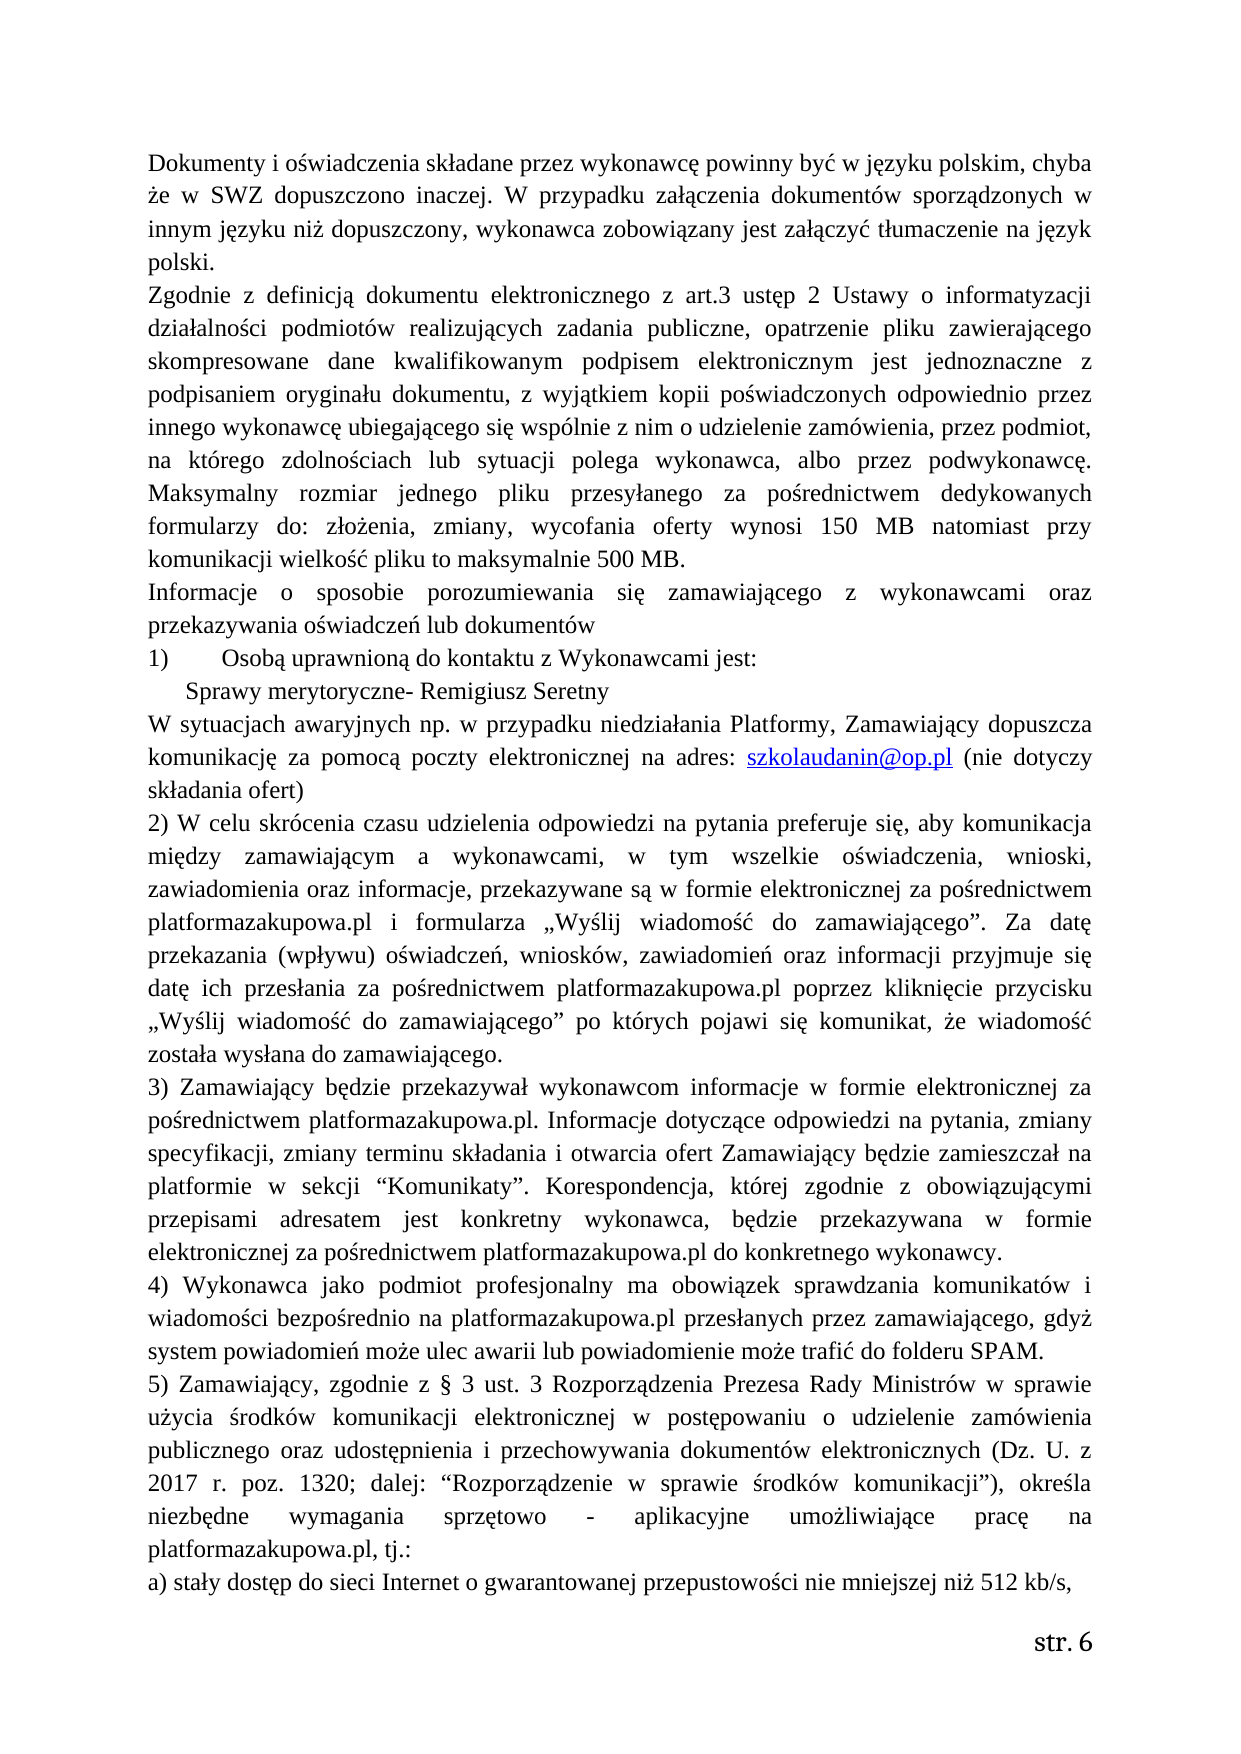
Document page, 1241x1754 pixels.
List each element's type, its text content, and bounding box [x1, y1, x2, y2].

text W sytuacjach awaryjnych np. w przypadku niedziałania Platformy, Zamawiający dopuszcza komunikację za pomocą poczty elektronicznej na adres: szkolaudanin@op.pl (nie dotyczy składania ofert) [148, 709, 1093, 804]
text Informacje o sposobie porozumiewania się zamawiającego z wykonawcami oraz przekazywania oświadczeń lub dokumentów [148, 577, 1093, 639]
text 4) Wykonawca jako podmiot profesjonalny ma obowiązek sprawdzania komunikatów i wiadomości bezpośrednio na platformazakupowa.pl przesłanych przez zamawiającego, gdyż system powiadomień może ulec awarii lub powiadomienie może trafić do folderu SPAM. [148, 1270, 1093, 1365]
text Sprawy merytoryczne- Remigiusz Seretny [185, 676, 1093, 705]
list Osobą uprawnioną do kontaktu z Wykonawcami jest: [148, 643, 1093, 672]
text a) stały dostęp do sieci Internet o gwarantowanej przepustowości nie mniejszej niż 512 kb/s, [148, 1567, 1093, 1596]
text 3) Zamawiający będzie przekazywał wykonawcom informacje w formie elektronicznej za pośrednictwem platformazakupowa.pl. Informacje dotyczące odpowiedzi na pytania, zmiany specyfikacji, zmiany terminu składania i otwarcia ofert Zamawiający będzie zamieszczał na platformie w sekcji “Komunikaty”. Korespondencja, której zgodnie z obowiązującymi przepisami adresatem jest konkretny wykonawca, będzie przekazywana w formie elektronicznej za pośrednictwem platformazakupowa.pl do konkretnego wykonawcy. [148, 1072, 1093, 1266]
text Zgodnie z definicją dokumentu elektronicznego z art.3 ustęp 2 Ustawy o informatyzacji działalności podmiotów realizujących zadania publiczne, opatrzenie pliku zawierającego skompresowane dane kwalifikowanym podpisem elektronicznym jest jednoznaczne z podpisaniem oryginału dokumentu, z wyjątkiem kopii poświadczonych odpowiednio przez innego wykonawcę ubiegającego się wspólnie z nim o udzielenie zamówienia, przez podmiot, na którego zdolnościach lub sytuacji polega wykonawca, albo przez podwykonawcę. Maksymalny rozmiar jednego pliku przesyłanego za pośrednictwem dedykowanych formularzy do: złożenia, zmiany, wycofania oferty wynosi 150 MB natomiast przy komunikacji wielkość pliku to maksymalnie 500 MB. [148, 280, 1093, 573]
text Dokumenty i oświadczenia składane przez wykonawcę powinny być w języku polskim, chyba że w SWZ dopuszczono inaczej. W przypadku załączenia dokumentów sporządzonych w innym języku niż dopuszczony, wykonawca zobowiązany jest załączyć tłumaczenie na język polski. [148, 148, 1093, 275]
text 5) Zamawiający, zgodnie z § 3 ust. 3 Rozporządzenia Prezesa Rady Ministrów w sprawie użycia środków komunikacji elektronicznej w postępowaniu o udzielenie zamówienia publicznego oraz udostępnienia i przechowywania dokumentów elektronicznych (Dz. U. z 2017 r. poz. 1320; dalej: “Rozporządzenie w sprawie środków komunikacji”), określa niezbędne wymagania sprzętowo - aplikacyjne umożliwiające pracę na platformazakupowa.pl, tj.: [148, 1369, 1093, 1563]
text 2) W celu skrócenia czasu udzielenia odpowiedzi na pytania preferuje się, aby komunikacja między zamawiającym a wykonawcami, w tym wszelkie oświadczenia, wnioski, zawiadomienia oraz informacje, przekazywane są w formie elektronicznej za pośrednictwem platformazakupowa.pl i formularza „Wyślij wiadomość do zamawiającego”. Za datę przekazania (wpływu) oświadczeń, wniosków, zawiadomień oraz informacji przyjmuje się datę ich przesłania za pośrednictwem platformazakupowa.pl poprzez kliknięcie przycisku „Wyślij wiadomość do zamawiającego” po których pojawi się komunikat, że wiadomość została wysłana do zamawiającego. [148, 808, 1093, 1068]
